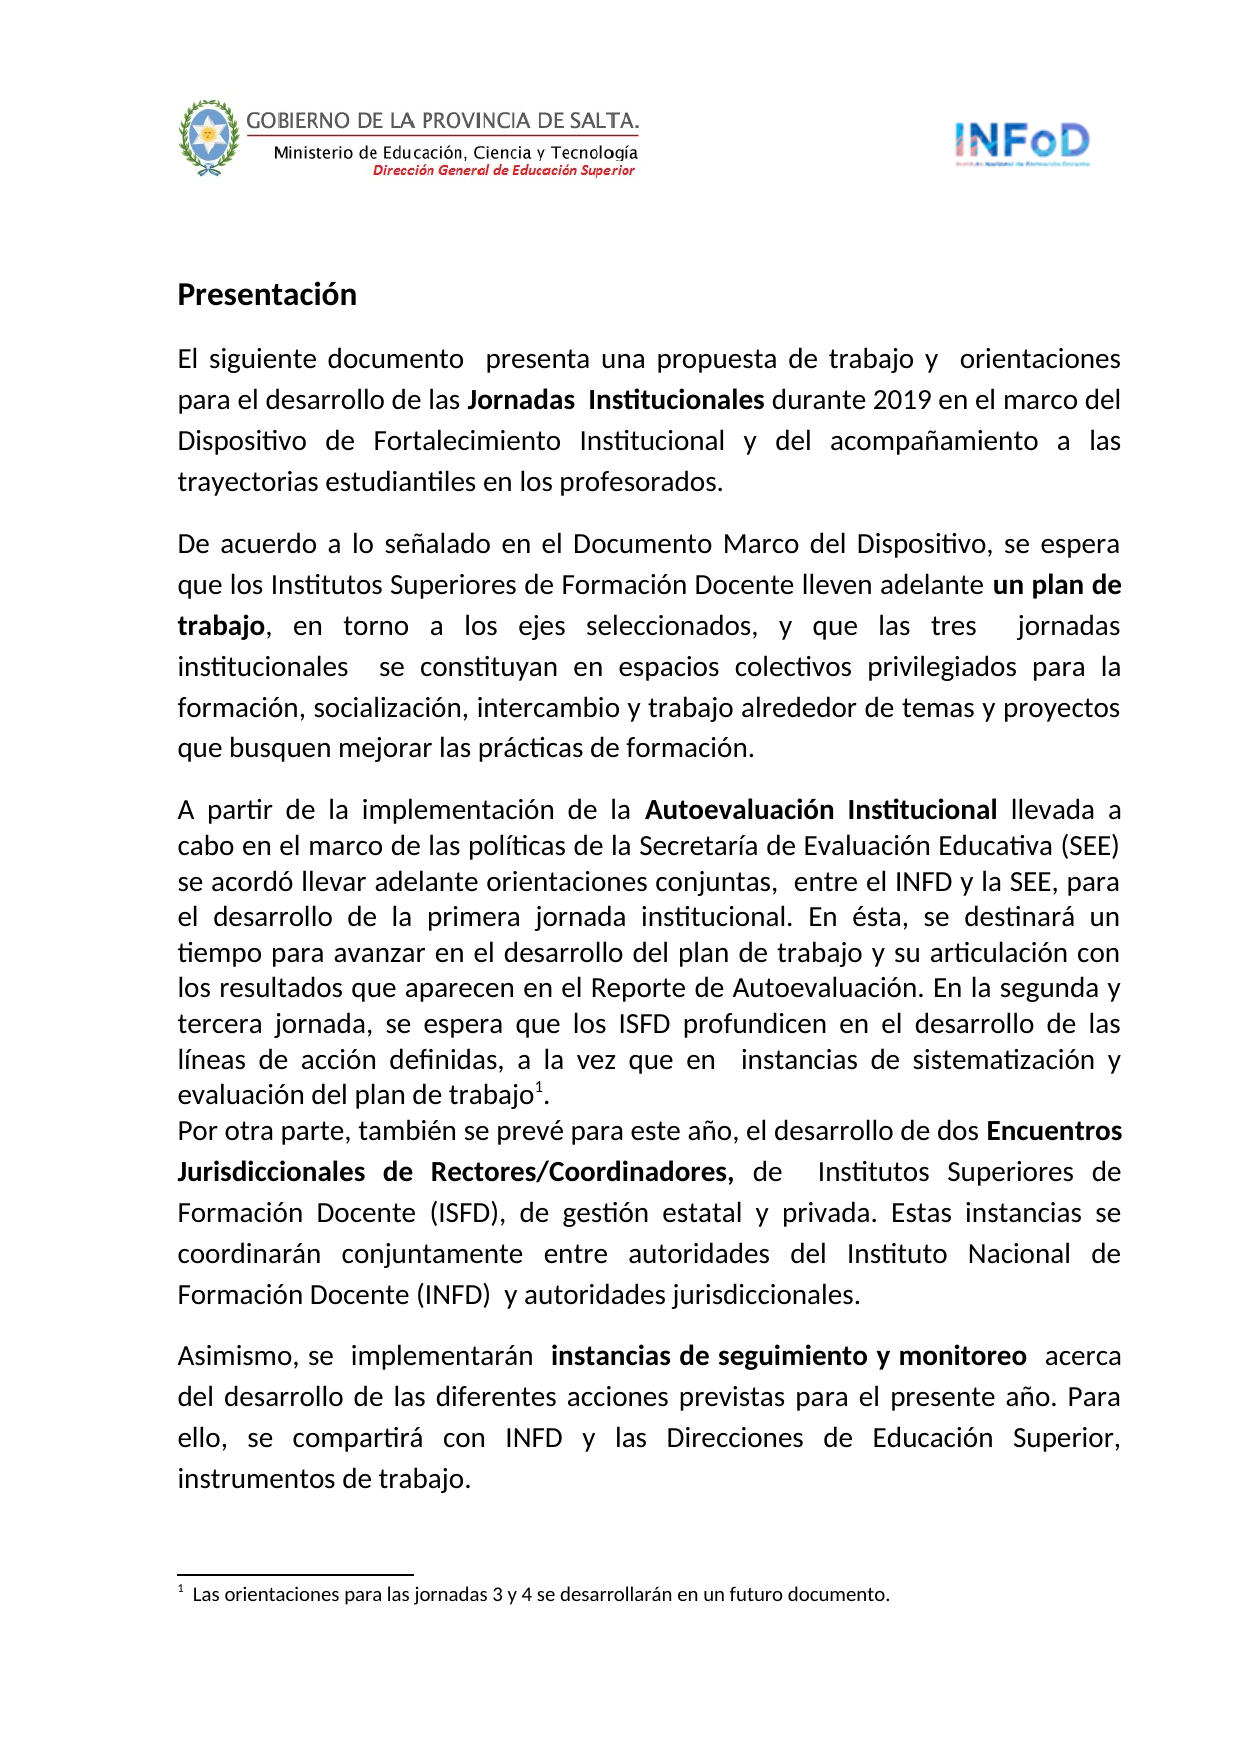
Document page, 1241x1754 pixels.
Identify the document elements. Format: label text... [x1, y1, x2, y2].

text Asimismo, se implementarán instancias de seguimiento y monitoreo acerca del desarrollo de las diferentes acciones previstas para el presente año. Para ello, se compartirá con INFD y las Direcciones de Educación Superior, instrumentos de trabajo. [177, 1337, 1122, 1496]
text De acuerdo a lo señalado en el Documento Marco del Dispositivo, se espera que los Institutos Superiores de Formación Docente lleven adelante un plan de trabajo, en torno a los ejes seleccionados, y que las tres jornadas institucionales se constituyan en espacios colectivos privilegiados para la formación, socialización, intercambio y trabajo alrededor de temas y proyectos que busquen mejorar las prácticas de formación. [177, 525, 1122, 765]
text A partir de la implementación de la Autoevaluación Institucional llevada a cabo en el marco de las políticas de la Secretaría de Evaluación Educativa (SEE) se acordó llevar adelante orientaciones conjuntas, entre el INFD y la SEE, para el desarrollo de la primera jornada institucional. En ésta, se destinará un tiempo para avanzar en el desarrollo del plan de trabajo y su articulación con los resultados que aparecen en el Reporte de Autoevaluación. En la segunda y tercera jornada, se espera que los ISFD profundicen en el desarrollo de las líneas de acción definidas, a la vez que en instancias de sistematización y evaluación del plan de trabajo. [177, 791, 1122, 1112]
text Por otra parte, también se prevé para este año, el desarrollo de dos Encuentros Jurisdiccionales de Rectores/Coordinadores, de Institutos Superiores de Formación Docente (ISFD), de gestión estatal y privada. Estas instancias se coordinarán conjuntamente entre autoridades del Instituto Nacional de Formación Docente (INFD) y autoridades jurisdiccionales. [177, 1112, 1122, 1311]
picture [941, 96, 1115, 206]
picture [177, 73, 652, 206]
text El siguiente documento presenta una propuesta de trabajo y orientaciones para el desarrollo de las Jornadas Institucionales durante 2019 en el marco del Dispositivo de Fortalecimiento Institucional y del acompañamiento a las trayectorias estudiantiles en los profesorados. [177, 340, 1122, 499]
text Presentación [177, 273, 1122, 313]
